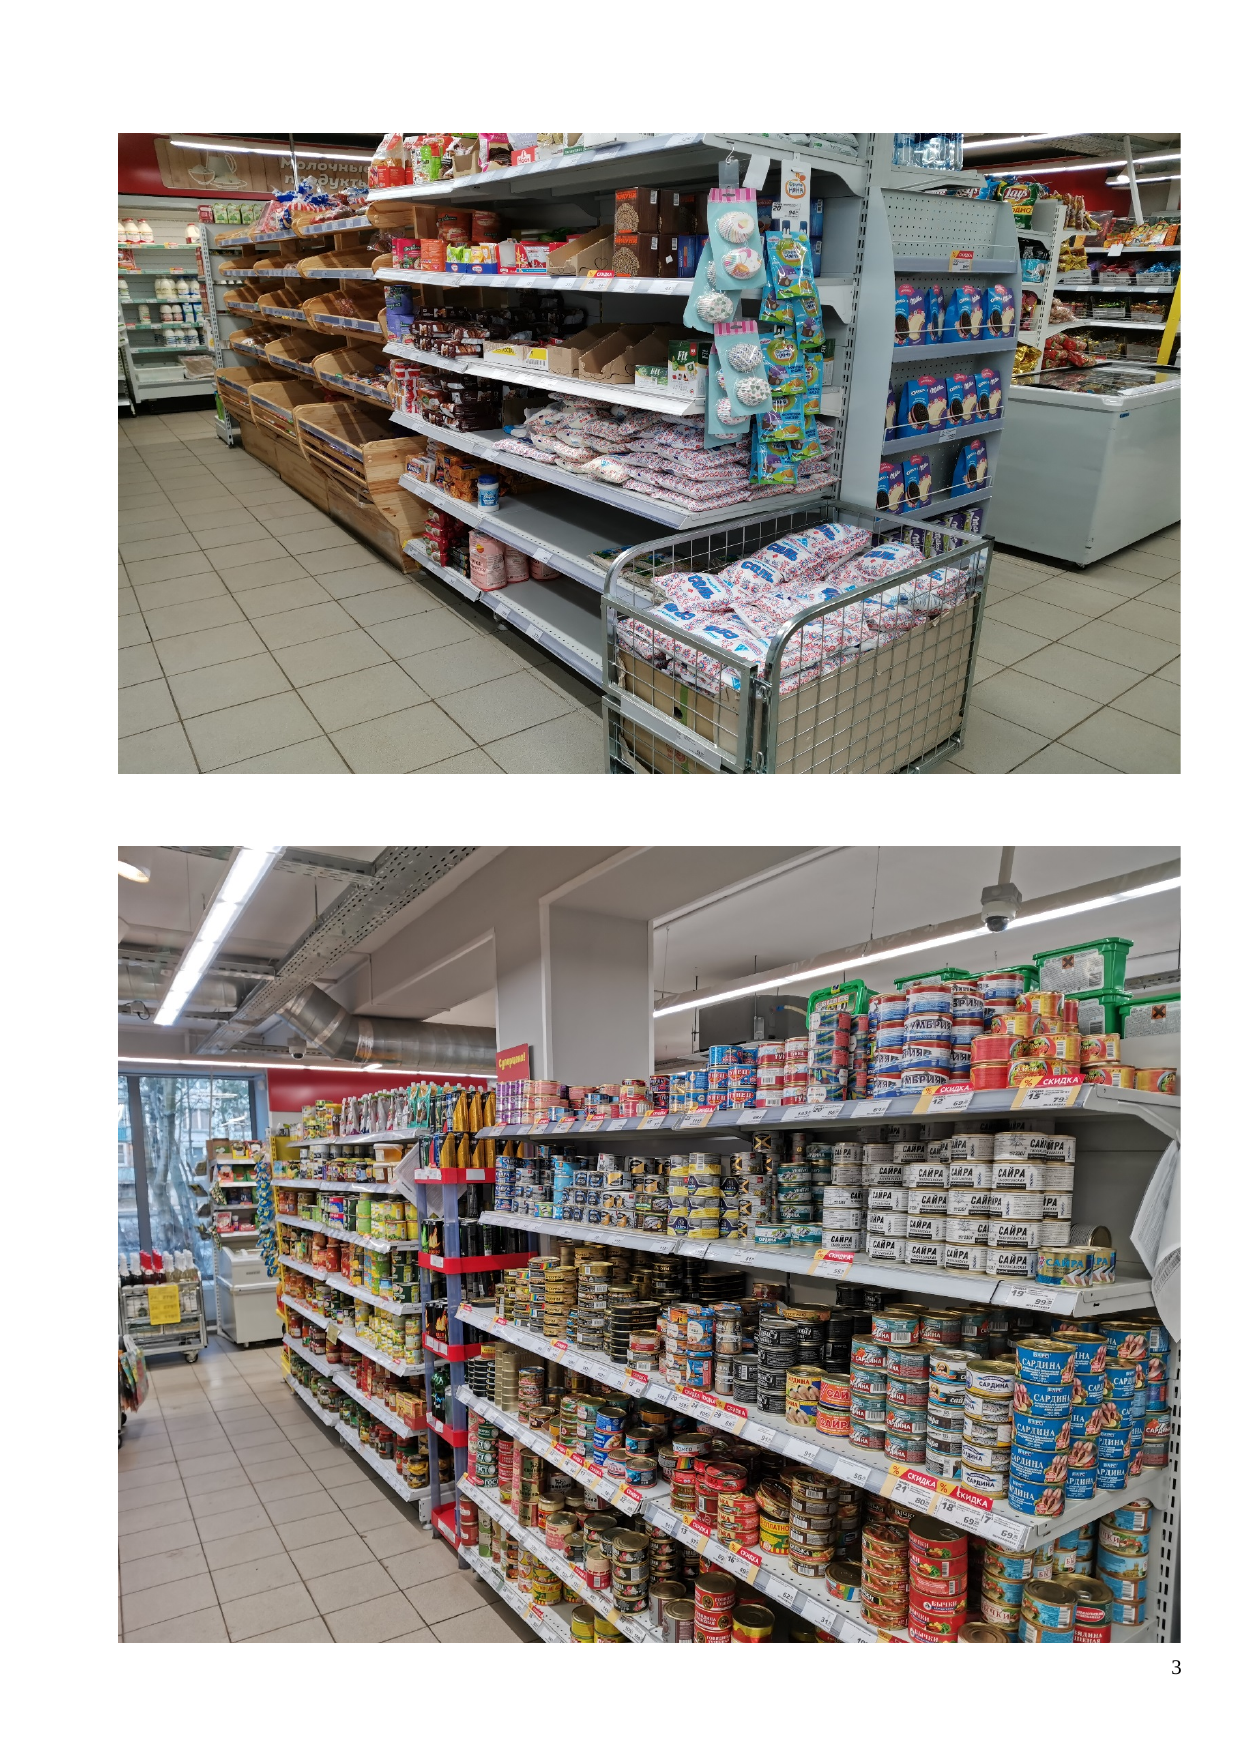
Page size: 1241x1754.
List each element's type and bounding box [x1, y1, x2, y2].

picture [118, 846, 1181, 1643]
picture [118, 133, 1181, 774]
